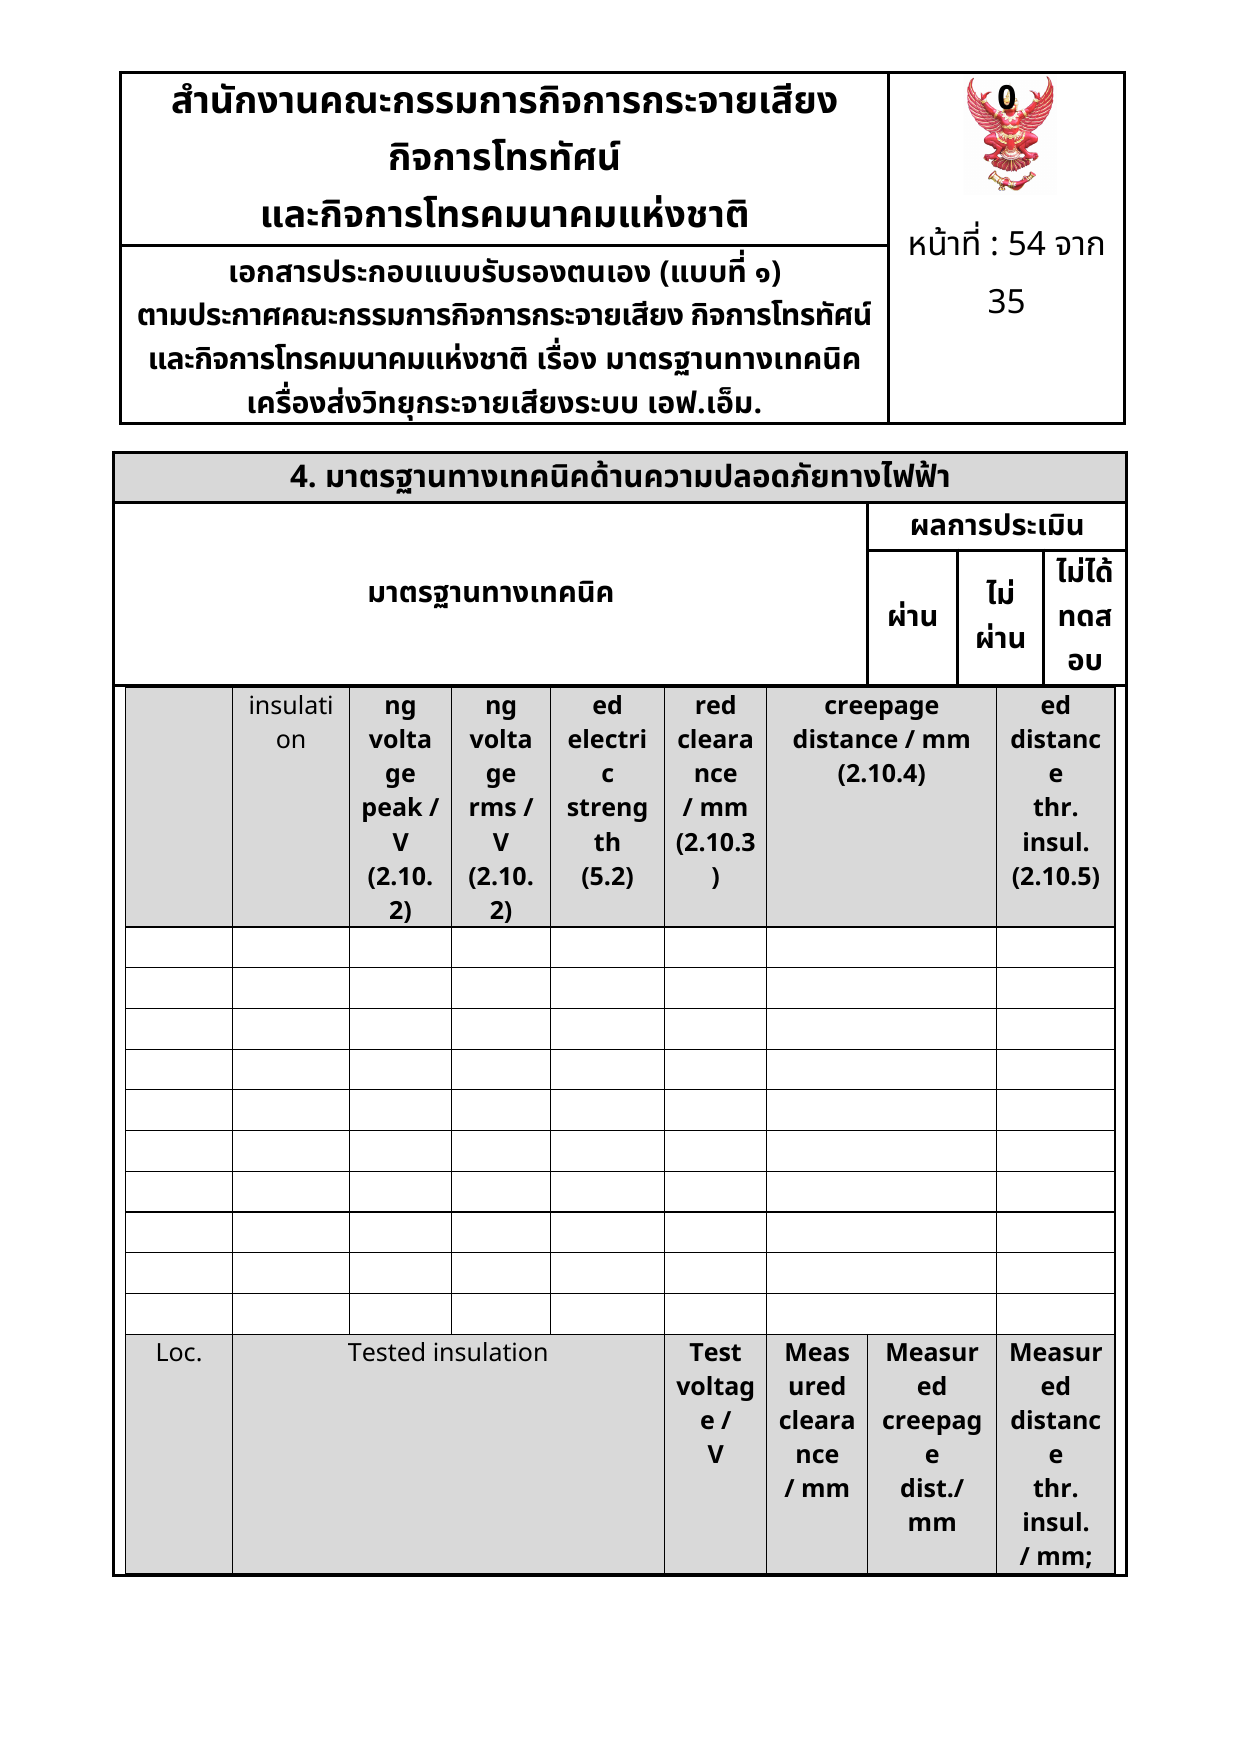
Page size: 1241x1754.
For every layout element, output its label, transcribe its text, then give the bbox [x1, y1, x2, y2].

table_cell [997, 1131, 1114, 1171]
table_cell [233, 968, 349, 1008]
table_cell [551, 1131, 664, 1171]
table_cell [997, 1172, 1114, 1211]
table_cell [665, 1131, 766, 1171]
picture [963, 74, 1058, 195]
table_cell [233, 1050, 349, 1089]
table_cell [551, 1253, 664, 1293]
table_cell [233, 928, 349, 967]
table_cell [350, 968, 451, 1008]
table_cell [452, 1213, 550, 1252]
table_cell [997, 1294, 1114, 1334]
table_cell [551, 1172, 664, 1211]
table_cell ไม่ผ่าน [959, 552, 1042, 684]
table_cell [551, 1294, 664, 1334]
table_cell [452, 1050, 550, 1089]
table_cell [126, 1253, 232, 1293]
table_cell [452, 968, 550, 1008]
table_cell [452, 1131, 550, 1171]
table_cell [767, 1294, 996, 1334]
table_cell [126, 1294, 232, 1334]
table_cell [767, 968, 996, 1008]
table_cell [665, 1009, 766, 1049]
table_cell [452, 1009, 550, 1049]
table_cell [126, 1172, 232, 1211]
table_cell ผลการประเมิน [869, 504, 1125, 548]
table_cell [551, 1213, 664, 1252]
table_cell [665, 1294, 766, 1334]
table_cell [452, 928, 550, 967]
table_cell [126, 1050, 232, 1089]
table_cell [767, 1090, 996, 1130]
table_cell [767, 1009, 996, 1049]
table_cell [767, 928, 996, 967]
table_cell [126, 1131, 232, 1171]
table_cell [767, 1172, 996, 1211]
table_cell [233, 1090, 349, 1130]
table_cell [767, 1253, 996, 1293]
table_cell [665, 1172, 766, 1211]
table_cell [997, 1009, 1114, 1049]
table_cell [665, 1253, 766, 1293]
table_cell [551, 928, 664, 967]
table_header 4. มาตรฐานทางเทคนิคด้านความปลอดภัยทางไฟฟ้า [115, 454, 1125, 501]
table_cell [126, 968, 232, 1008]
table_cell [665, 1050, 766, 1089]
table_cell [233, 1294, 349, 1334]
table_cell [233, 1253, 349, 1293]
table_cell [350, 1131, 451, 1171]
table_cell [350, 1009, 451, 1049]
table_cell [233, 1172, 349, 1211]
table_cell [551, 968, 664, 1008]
table_cell ไม่ได้ทดสอบ [1045, 552, 1125, 684]
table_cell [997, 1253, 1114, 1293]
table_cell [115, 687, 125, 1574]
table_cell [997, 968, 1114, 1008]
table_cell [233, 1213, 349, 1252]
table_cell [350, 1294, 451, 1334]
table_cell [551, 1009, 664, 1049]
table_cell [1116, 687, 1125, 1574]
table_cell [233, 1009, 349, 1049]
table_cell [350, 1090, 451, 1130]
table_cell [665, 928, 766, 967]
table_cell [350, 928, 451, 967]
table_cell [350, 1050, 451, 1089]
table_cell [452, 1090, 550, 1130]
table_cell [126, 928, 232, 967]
table_cell ผ่าน [869, 552, 956, 684]
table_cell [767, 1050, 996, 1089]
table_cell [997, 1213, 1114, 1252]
table_cell มาตรฐานทางเทคนิค [115, 504, 866, 684]
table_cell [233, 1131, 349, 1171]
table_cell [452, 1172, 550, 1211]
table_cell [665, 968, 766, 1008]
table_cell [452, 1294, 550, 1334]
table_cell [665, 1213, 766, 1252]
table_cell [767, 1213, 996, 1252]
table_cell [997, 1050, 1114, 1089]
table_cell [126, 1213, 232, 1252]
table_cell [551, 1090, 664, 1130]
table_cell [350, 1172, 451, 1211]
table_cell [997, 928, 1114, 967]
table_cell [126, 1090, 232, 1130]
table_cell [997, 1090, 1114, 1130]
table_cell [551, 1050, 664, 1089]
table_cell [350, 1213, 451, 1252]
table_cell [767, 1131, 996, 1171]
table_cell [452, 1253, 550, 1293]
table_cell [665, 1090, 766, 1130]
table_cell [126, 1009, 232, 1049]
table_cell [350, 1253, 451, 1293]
